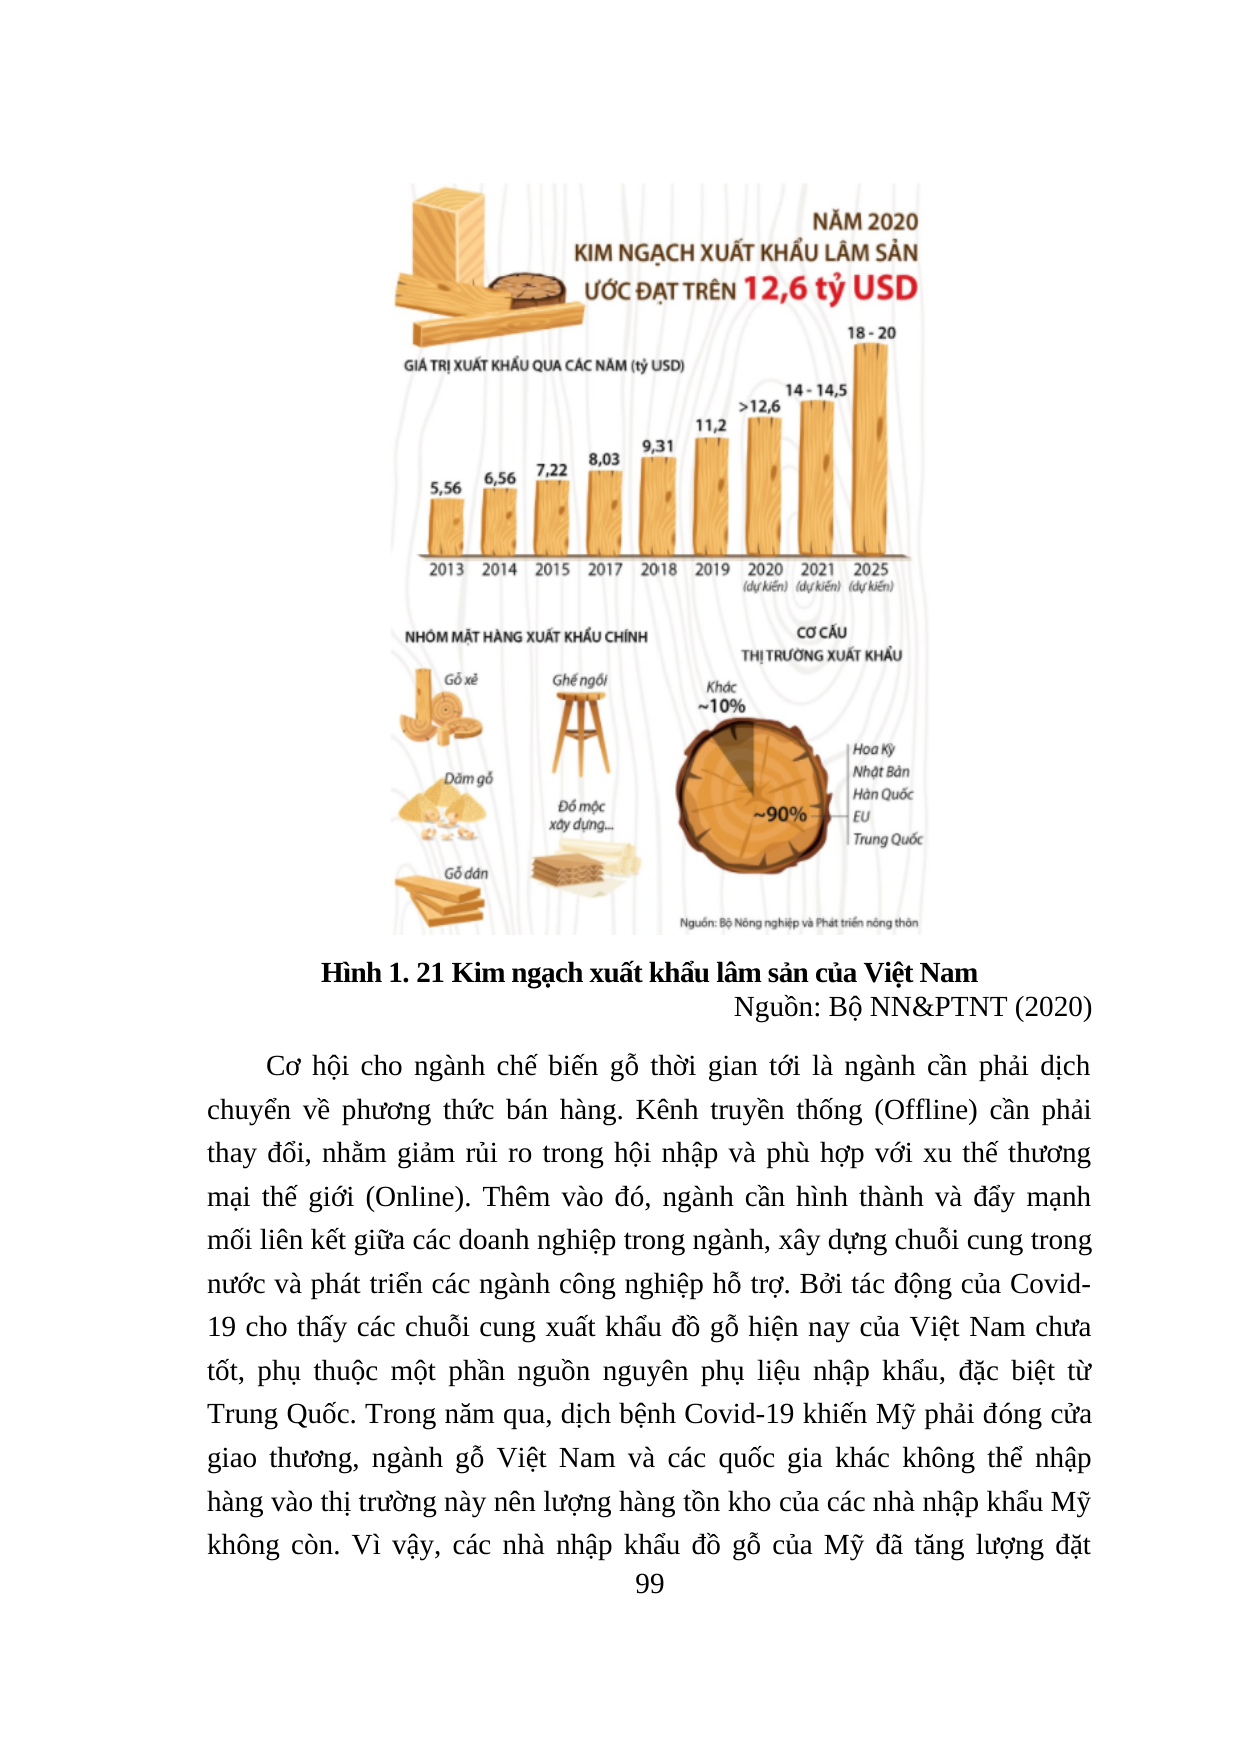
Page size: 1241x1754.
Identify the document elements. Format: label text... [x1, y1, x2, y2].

picture [384, 182, 930, 935]
text Nguồn: Bộ NN&PTNT (2020) [207, 989, 1092, 1022]
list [207, 1048, 1092, 1561]
